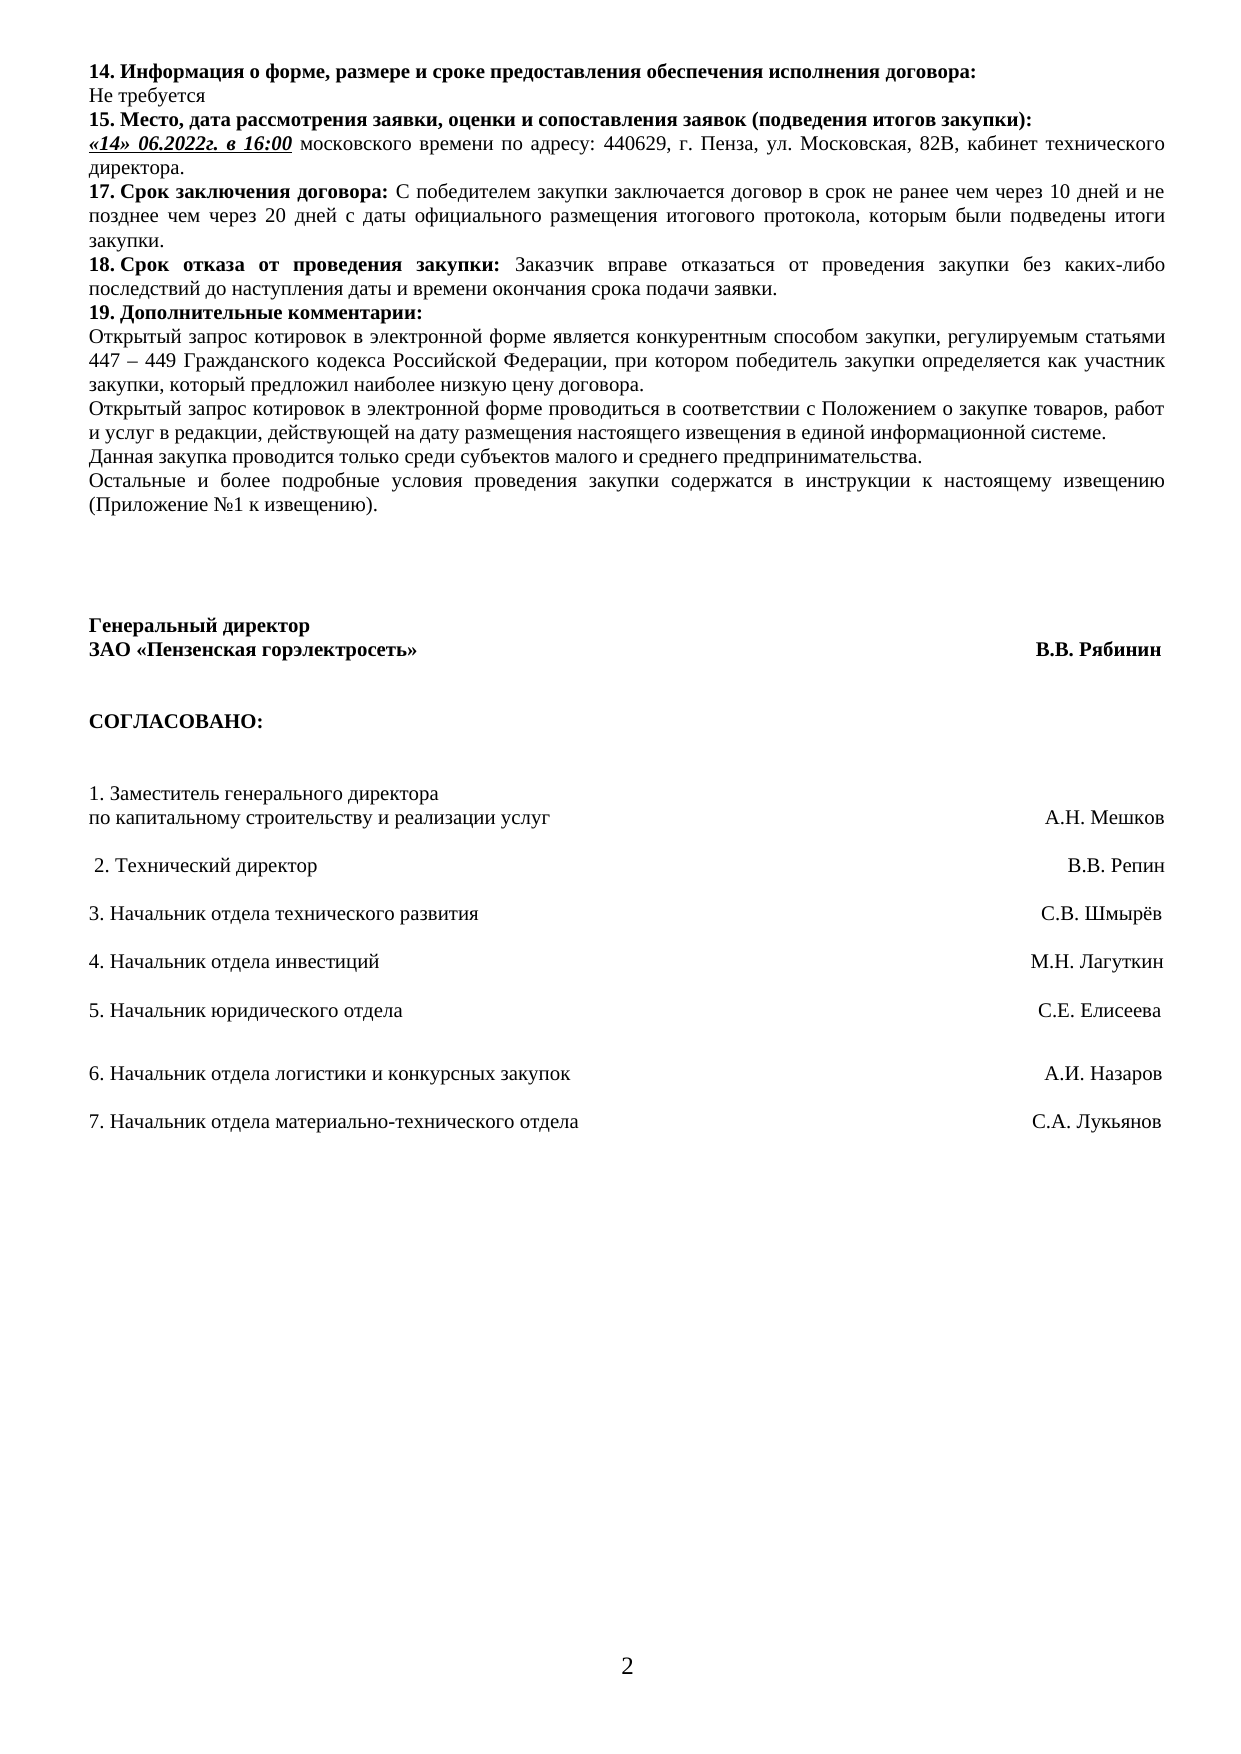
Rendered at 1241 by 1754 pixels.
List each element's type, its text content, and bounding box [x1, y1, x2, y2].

text 7. Начальник отдела материально-технического отдела С.А. Лукьянов [89, 1109, 1166, 1133]
text 3. Начальник отдела технического развития С.В. Шмырёв [89, 901, 1166, 925]
text Не требуется [89, 83, 1166, 107]
text 17. Срок заключения договора: С победителем закупки заключается договор в срок не ранее чем через 10 дней и не позднее чем через 20 дней с даты официального размещения итогового протокола, которым были подведены итоги закупки. [89, 179, 1166, 252]
text ЗАО «Пензенская горэлектросеть» В.В. Рябинин [89, 637, 1166, 661]
text Открытый запрос котировок в электронной форме проводиться в соответствии с Положением о закупке товаров, работ и услуг в редакции, действующей на дату размещения настоящего извещения в единой информационной системе. [89, 396, 1166, 444]
text 5. Начальник юридического отдела С.Е. Елисеева [89, 997, 1166, 1022]
text Остальные и более подробные условия проведения закупки содержатся в инструкции к настоящему извещению (Приложение №1 к извещению). [89, 468, 1166, 516]
text Данная закупка проводится только среди субъектов малого и среднего предпринимательства. [89, 444, 1166, 468]
text 1. Заместитель генерального директора [89, 781, 1166, 805]
subtitle 6. Начальник отдела логистики и конкурсных закупок А.И. Назаров [89, 1061, 1166, 1085]
text 4. Начальник отдела инвестиций М.Н. Лагуткин [89, 949, 1166, 973]
text 18. Срок отказа от проведения закупки: Заказчик вправе отказаться от проведения закупки без каких-либо последствий до наступления даты и времени окончания срока подачи заявки. [89, 252, 1166, 300]
text по капитальному строительству и реализации услуг А.Н. Мешков [89, 805, 1166, 829]
text «14» 06.2022г. в 16:00 московского времени по адресу: 440629, г. Пенза, ул. Московская, 82В, кабинет технического директора. [89, 131, 1166, 179]
text 2. Технический директор В.В. Репин [89, 853, 1166, 877]
text Открытый запрос котировок в электронной форме является конкурентным способом закупки, регулируемым статьями 447 – 449 Гражданского кодекса Российской Федерации, при котором победитель закупки определяется как участник закупки, который предложил наиболее низкую цену договора. [89, 324, 1166, 396]
text 19. Дополнительные комментарии: [89, 300, 1166, 324]
text 14. Информация о форме, размере и сроке предоставления обеспечения исполнения договора: [89, 59, 1166, 83]
text СОГЛАСОВАНО: [89, 709, 1166, 733]
text 15. Место, дата рассмотрения заявки, оценки и сопоставления заявок (подведения итогов закупки): [89, 107, 1166, 131]
text Генеральный директор [89, 612, 1166, 637]
